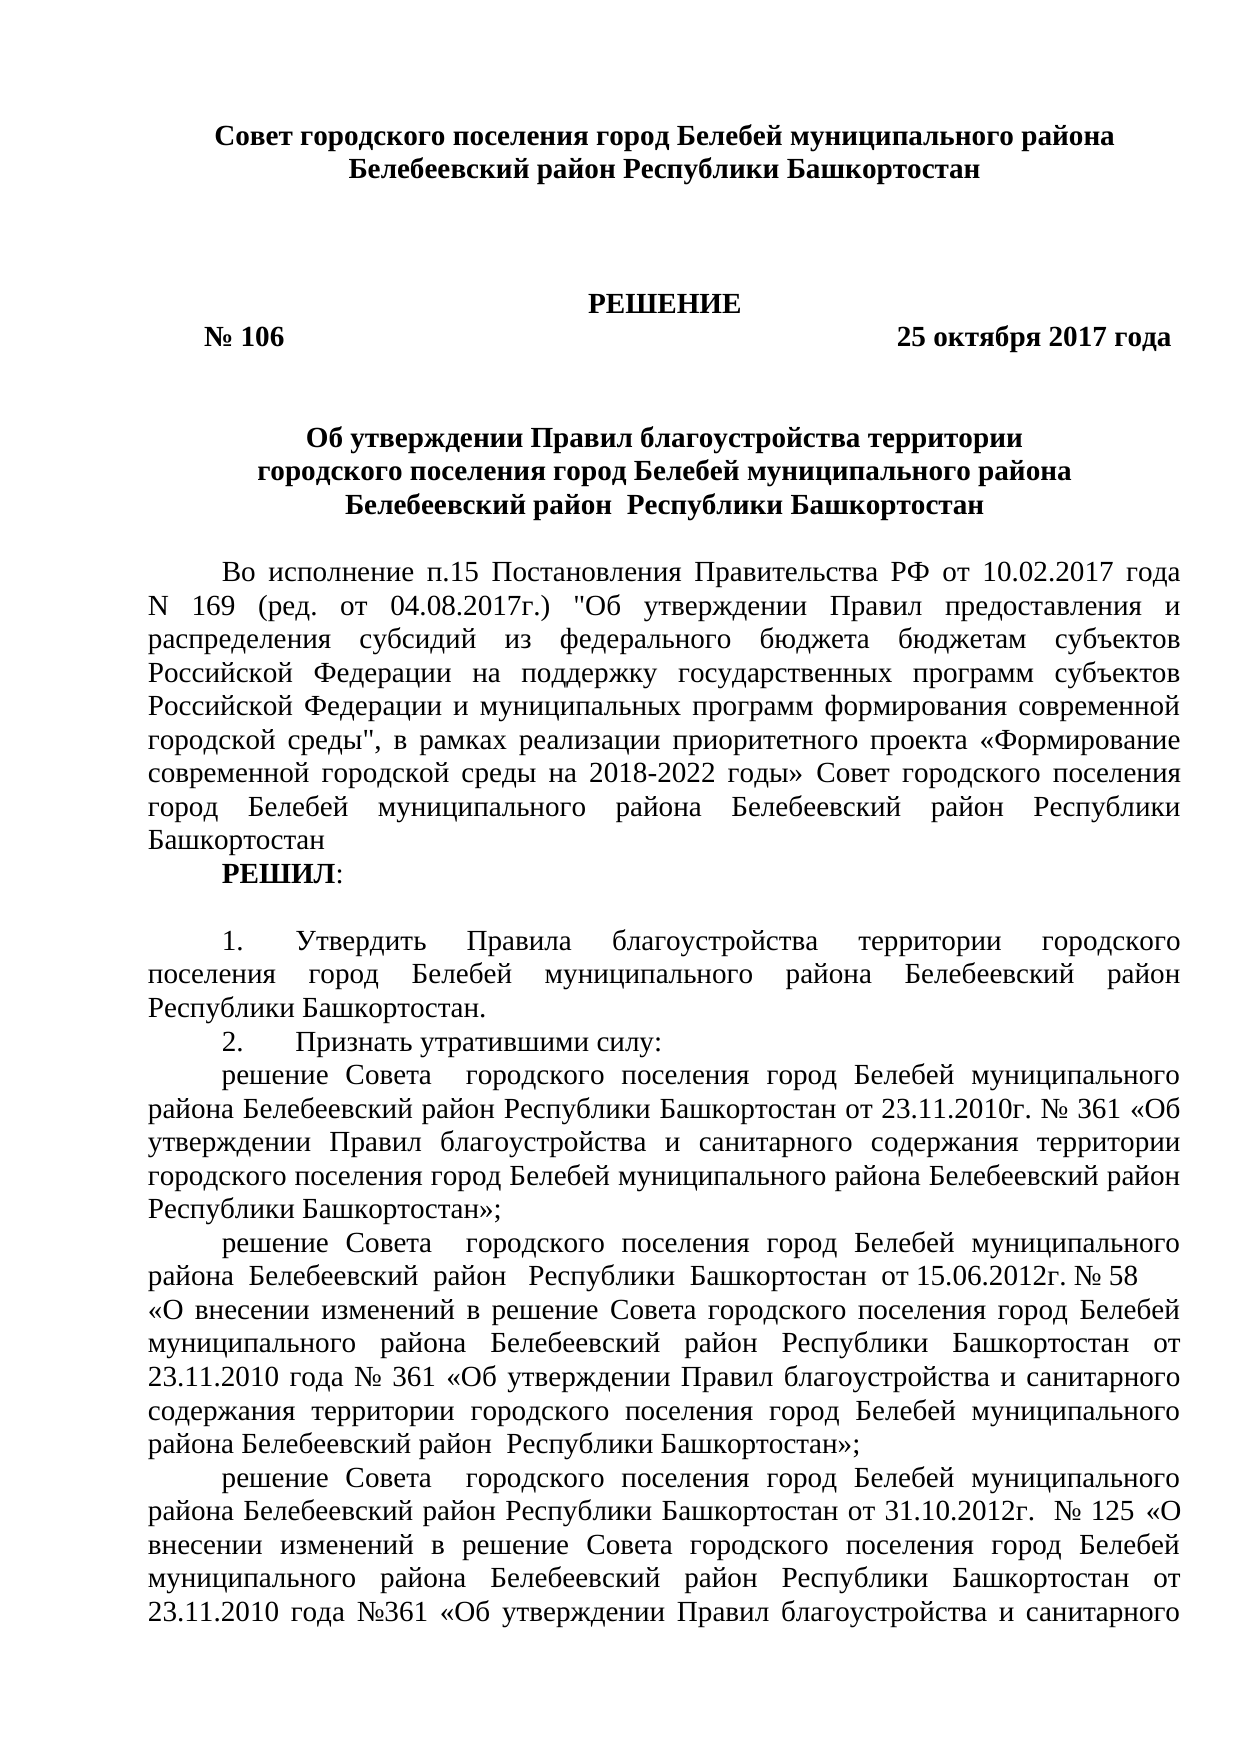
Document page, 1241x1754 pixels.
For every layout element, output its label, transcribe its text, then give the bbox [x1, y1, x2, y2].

list Утвердить Правила благоустройства территории городского поселения город Белебей муниципального района Белебеевский район Республики Башкортостан. [148, 923, 1181, 1024]
text РЕШИЛ: [148, 856, 1181, 889]
list Признать утратившими силу: [148, 1024, 1181, 1057]
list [148, 1460, 1181, 1627]
text Во исполнение п.15 Постановления Правительства РФ от 10.02.2017 года N 169 (ред. от 04.08.2017г.) "Об утверждении Правил предоставления и распределения субсидий из федерального бюджета бюджетам субъектов Российской Федерации на поддержку государственных программ субъектов Российской Федерации и муниципальных программ формирования современной городской среды", в рамках реализации приоритетного проекта «Формирование современной городской среды на 2018-2022 годы» Совет городского поселения город Белебей муниципального района Белебеевский район Республики Башкортостан [148, 554, 1181, 856]
title решение Совета городского поселения город Белебей муниципального района Белебеевский район Республики Башкортостан от 23.11.2010г. № 361 «Об утверждении Правил благоустройства и санитарного содержания территории городского поселения город Белебей муниципального района Белебеевский район Республики Башкортостан»; [148, 1057, 1181, 1225]
title городского поселения город Белебей муниципального района [148, 453, 1181, 487]
text РЕШЕНИЕ [148, 286, 1182, 319]
text № 106 25 октября 2017 года [148, 319, 1181, 353]
list «О внесении изменений в решение Совета городского поселения город Белебей муниципального района Белебеевский район Республики Башкортостан от 23.11.2010 года № 361 «Об утверждении Правил благоустройства и санитарного содержания территории городского поселения город Белебей муниципального района Белебеевский район Республики Башкортостан»; [148, 1292, 1181, 1460]
title Белебеевский район Республики Башкортостан [148, 487, 1181, 521]
list решение Совета городского поселения город Белебей муниципального района Белебеевский район Республики Башкортостан от 15.06.2012г. № 58 [148, 1225, 1181, 1292]
text Совет городского поселения город Белебей муниципального района Белебеевский район Республики Башкортостан [148, 118, 1181, 185]
title Об утверждении Правил благоустройства территории [148, 420, 1181, 453]
